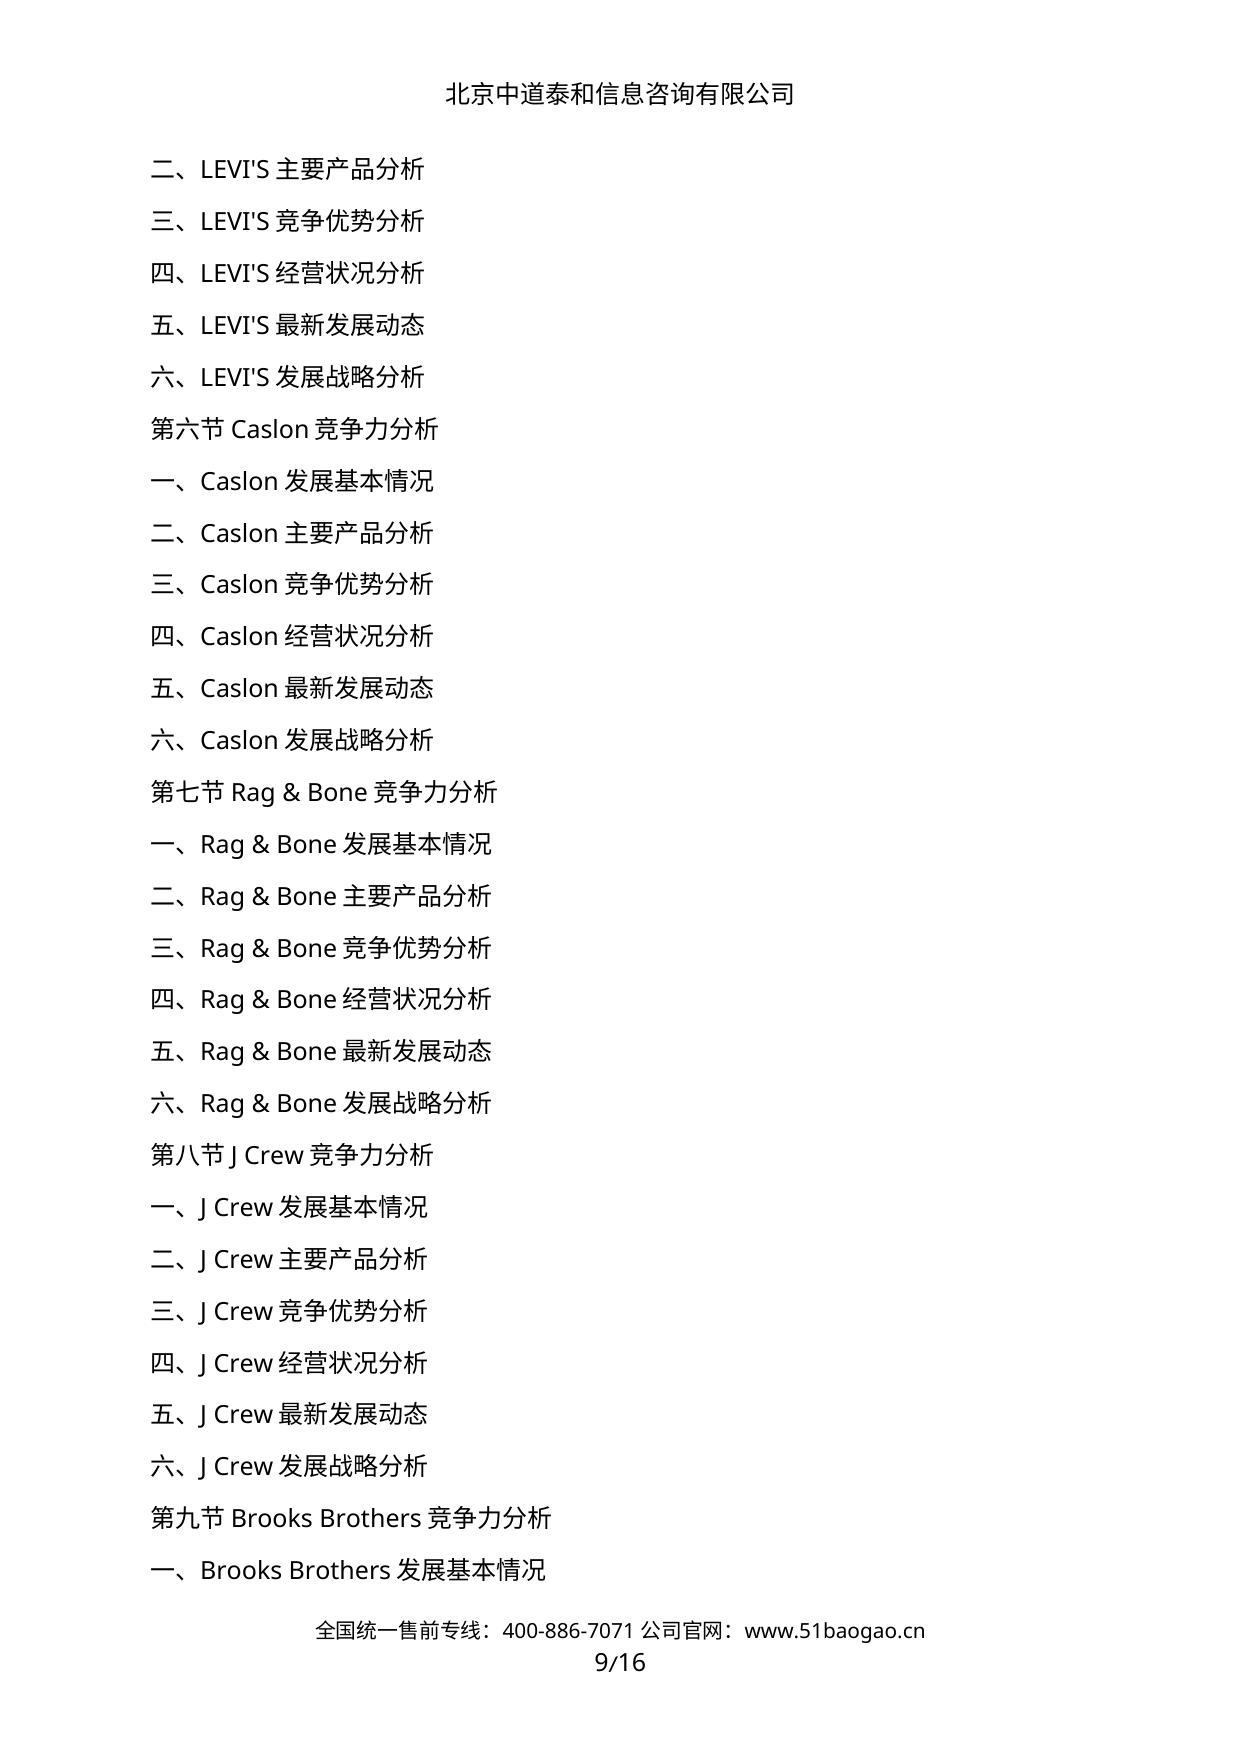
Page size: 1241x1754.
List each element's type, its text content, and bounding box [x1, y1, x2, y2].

text 三、Caslon竞争优势分析 [150, 565, 1090, 601]
text 二、LEVI'S主要产品分析 [150, 150, 1090, 186]
text 一、Caslon发展基本情况 [150, 461, 1090, 497]
text 六、LEVI'S发展战略分析 [150, 357, 1090, 394]
text 五、Caslon最新发展动态 [150, 669, 1090, 705]
text 四、LEVI'S经营状况分析 [150, 254, 1090, 290]
text 五、Rag & Bone最新发展动态 [150, 1032, 1090, 1068]
text 第七节 Rag & Bone竞争力分析 [150, 772, 1090, 809]
text 第八节 J Crew竞争力分析 [150, 1136, 1090, 1172]
text 五、LEVI'S最新发展动态 [150, 306, 1090, 342]
text 第六节 Caslon竞争力分析 [150, 409, 1090, 446]
text 二、Caslon主要产品分析 [150, 513, 1090, 549]
text 第九节 Brooks Brothers竞争力分析 [150, 1499, 1090, 1535]
text 二、J Crew主要产品分析 [150, 1239, 1090, 1276]
text 六、Rag & Bone发展战略分析 [150, 1084, 1090, 1120]
text 三、J Crew竞争优势分析 [150, 1291, 1090, 1327]
text 三、LEVI'S竞争优势分析 [150, 202, 1090, 238]
text 六、Caslon发展战略分析 [150, 721, 1090, 757]
text 五、J Crew最新发展动态 [150, 1395, 1090, 1431]
text 六、J Crew发展战略分析 [150, 1447, 1090, 1483]
text 三、Rag & Bone竞争优势分析 [150, 928, 1090, 964]
text 四、Rag & Bone经营状况分析 [150, 980, 1090, 1016]
text 一、Rag & Bone发展基本情况 [150, 824, 1090, 861]
text 一、J Crew发展基本情况 [150, 1187, 1090, 1224]
text 二、Rag & Bone主要产品分析 [150, 876, 1090, 912]
text 一、Brooks Brothers发展基本情况 [150, 1551, 1090, 1587]
text 四、J Crew经营状况分析 [150, 1343, 1090, 1379]
text 四、Caslon经营状况分析 [150, 617, 1090, 653]
